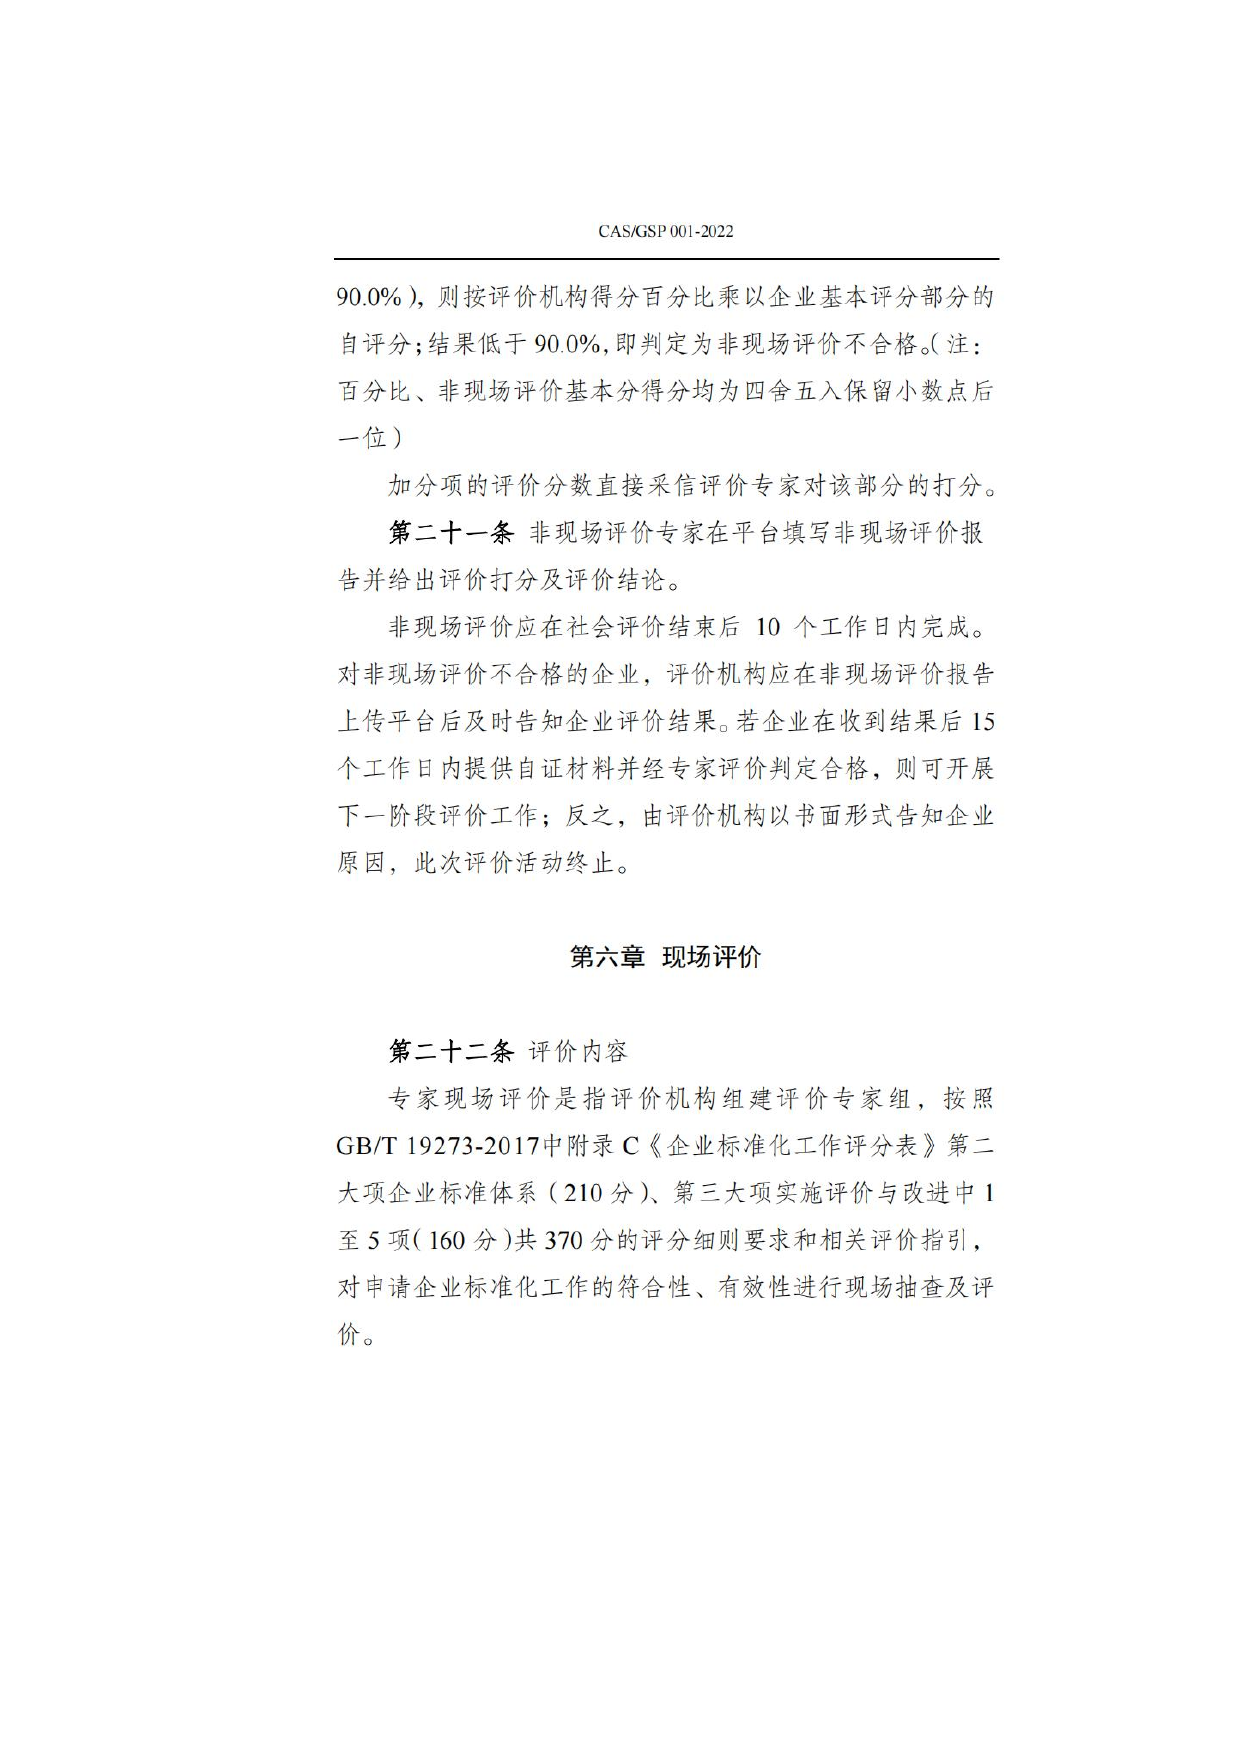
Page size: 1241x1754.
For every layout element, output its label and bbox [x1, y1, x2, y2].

picture [193, 153, 1138, 1490]
